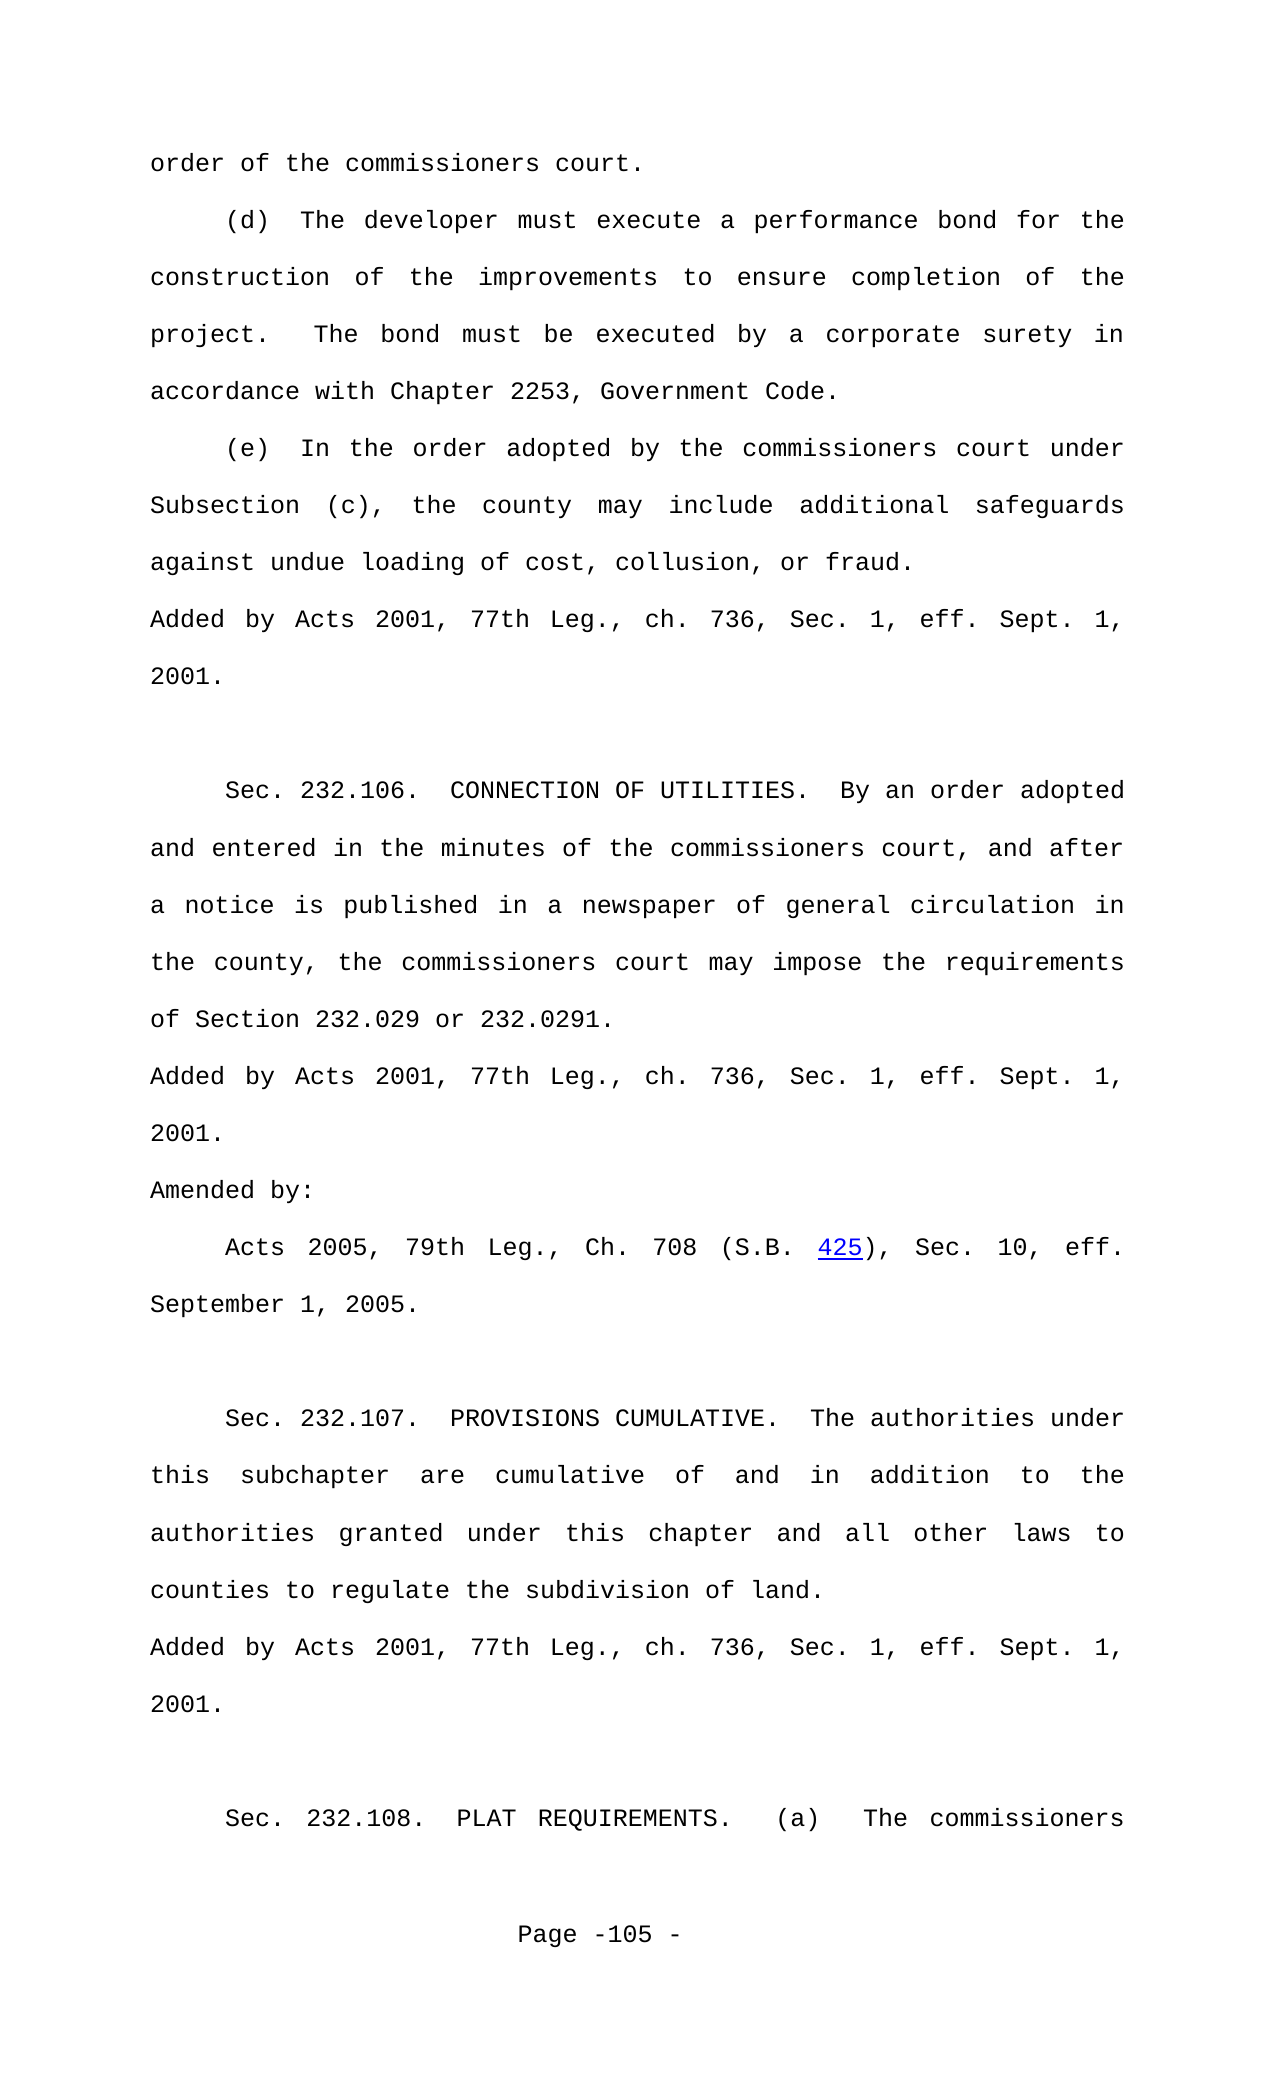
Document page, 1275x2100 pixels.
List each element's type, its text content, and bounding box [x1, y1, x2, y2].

text Acts 2005, 79th Leg., Ch. 708 (S.B. 425), Sec. 10, eff. September 1, 2005. [150, 1234, 1125, 1320]
text Sec. 232.107. PROVISIONS CUMULATIVE. The authorities under this subchapter are cumulative of and in addition to the authorities granted under this chapter and all other laws to counties to regulate the subdivision of land. [150, 1406, 1125, 1606]
text (d) The developer must execute a performance bond for the construction of the improvements to ensure completion of the project. The bond must be executed by a corporate surety in accordance with Chapter 2253, Government Code. [150, 207, 1125, 407]
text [150, 150, 1125, 178]
text Added by Acts 2001, 77th Leg., ch. 736, Sec. 1, eff. Sept. 1, 2001. [150, 607, 1125, 692]
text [150, 1805, 1125, 1834]
text Added by Acts 2001, 77th Leg., ch. 736, Sec. 1, eff. Sept. 1, 2001. [150, 1634, 1125, 1720]
text (e) In the order adopted by the commissioners court under Subsection (c), the county may include additional safeguards against undue loading of cost, collusion, or fraud. [150, 435, 1125, 578]
text Added by Acts 2001, 77th Leg., ch. 736, Sec. 1, eff. Sept. 1, 2001. [150, 1063, 1125, 1149]
text Amended by: [150, 1177, 1125, 1206]
text Sec. 232.106. CONNECTION OF UTILITIES. By an order adopted and entered in the minutes of the commissioners court, and after a notice is published in a newspaper of general circulation in the county, the commissioners court may impose the requirements of Section 232.029 or 232.0291. [150, 778, 1125, 1035]
